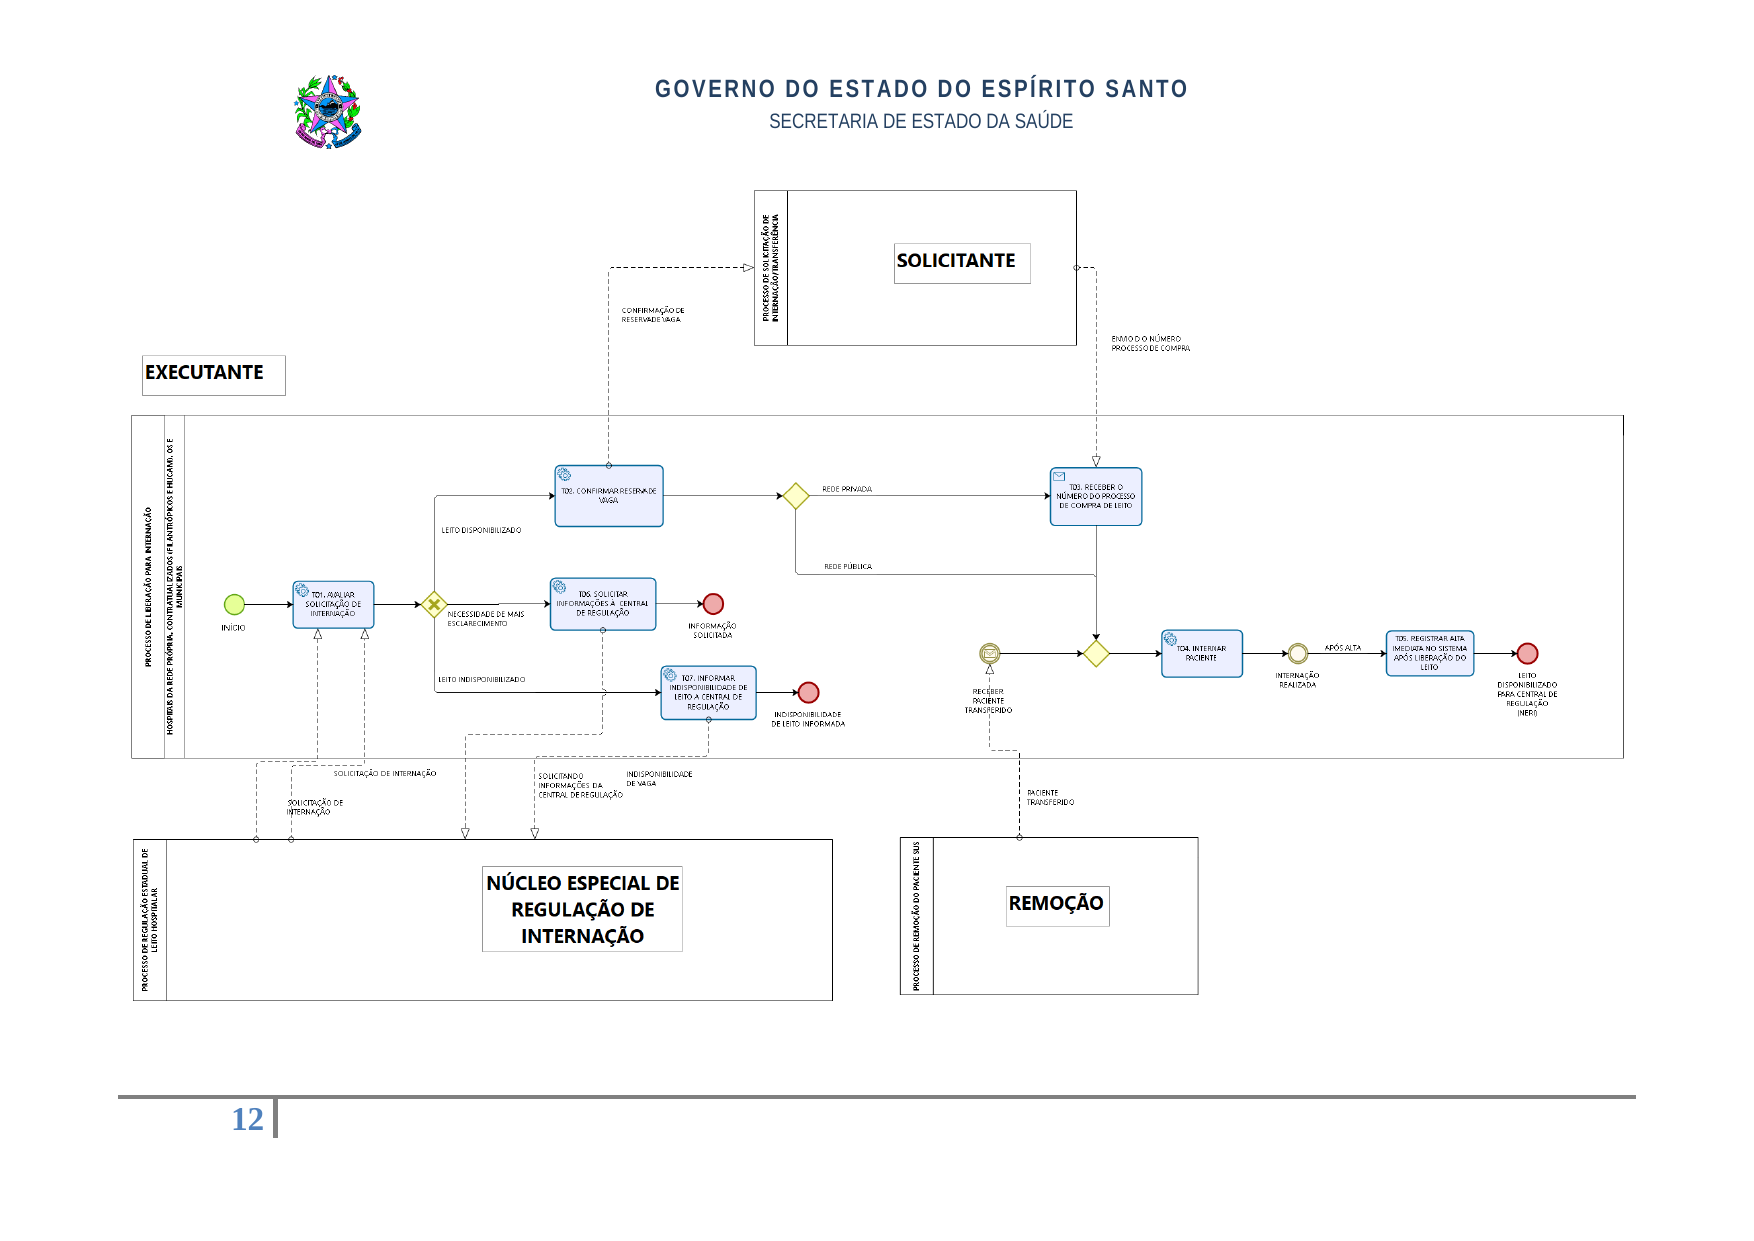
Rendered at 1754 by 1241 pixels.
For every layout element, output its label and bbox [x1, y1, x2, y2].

picture [118, 177, 1636, 1023]
picture [293, 75, 362, 149]
